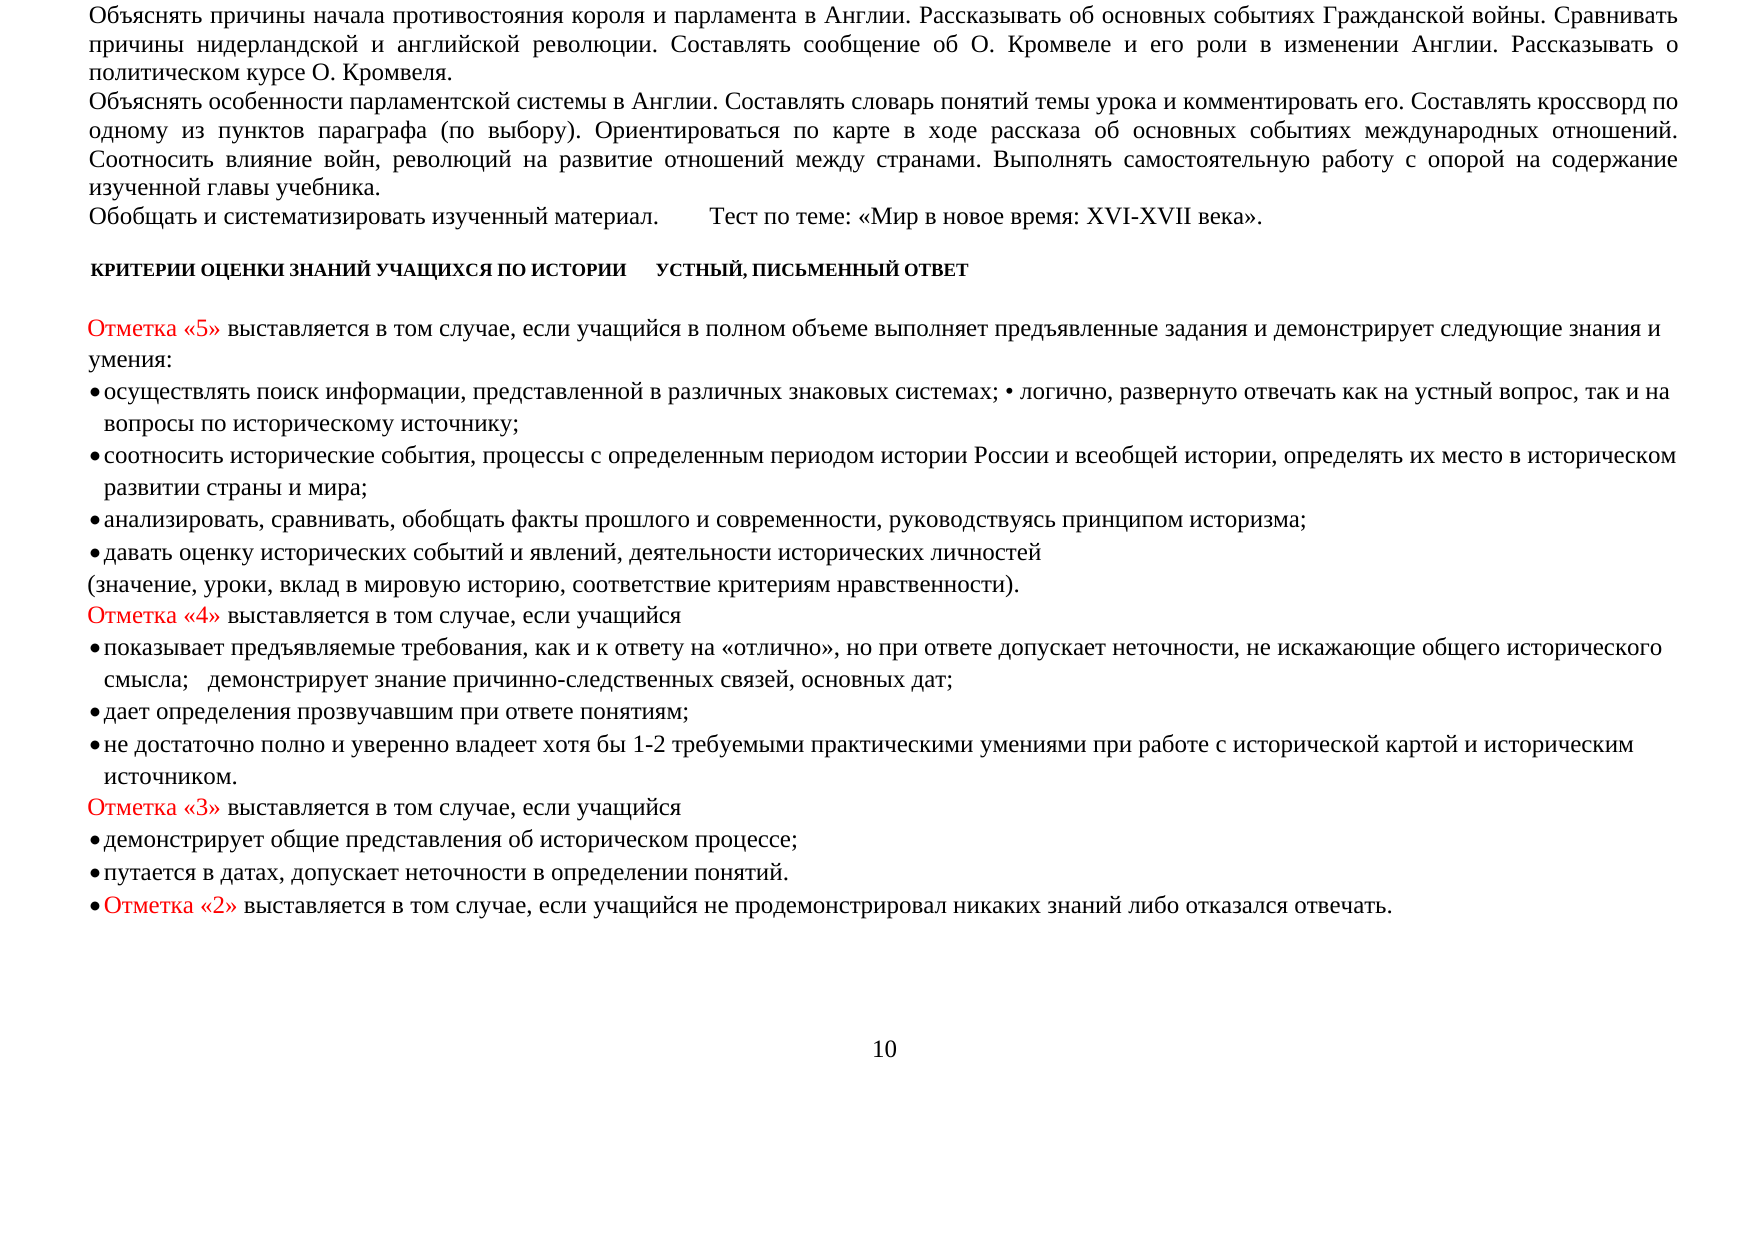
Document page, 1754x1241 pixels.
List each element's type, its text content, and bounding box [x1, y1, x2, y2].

list дает определения прозвучавшим при ответе понятиям; [89, 695, 1680, 726]
list путается в датах, допускает неточности в определении понятий. [89, 857, 1680, 887]
text (значение, уроки, вклад в мировую историю, соответствие критериям нравственности). [87, 569, 1680, 598]
list показывает предъявляемые требования, как и к ответу на «отлично», но при ответе допускает неточности, не искажающие общего исторического смысла; демонстрирует знание причинно-следственных связей, основных дат; [89, 631, 1680, 693]
text Отметка «4» выставляется в том случае, если учащийся [87, 600, 1680, 629]
list демонстрирует общие представления об историческом процессе; [89, 823, 1680, 854]
list Отметка «2» выставляется в том случае, если учащийся не продемонстрировал никаких знаний либо отказался отвечать. [89, 889, 1680, 920]
list давать оценку исторических событий и явлений, деятельности исторических личностей [89, 536, 1680, 567]
list не достаточно полно и уверенно владеет хотя бы 1-2 требуемыми практическими умениями при работе с исторической картой и историческим источником. [89, 728, 1680, 790]
list анализировать, сравнивать, обобщать факты прошлого и современности, руководствуясь принципом историзма; [89, 503, 1680, 534]
text Отметка «3» выставляется в том случае, если учащийся [87, 792, 1680, 821]
list соотносить исторические события, процессы с определенным периодом истории России и всеобщей истории, определять их место в историческом развитии страны и мира; [89, 439, 1680, 501]
text Объяснять причины начала противостояния короля и парламента в Англии. Рассказывать об основных событиях Гражданской войны. Сравнивать причины нидерландской и английской революции. Составлять сообщение об О. Кромвеле и его роли в изменении Англии. Рассказывать о политическом курсе О. Кромвеля. [89, 0, 1680, 86]
text Объяснять особенности парламентской системы в Англии. Составлять словарь понятий темы урока и комментировать его. Составлять кроссворд по одному из пунктов параграфа (по выбору). Ориентироваться по карте в ходе рассказа об основных событиях международных отношений. Соотносить влияние войн, революций на развитие отношений между странами. Выполнять самостоятельную работу с опорой на содержание изученной главы учебника. [89, 86, 1680, 201]
text Отметка «5» выставляется в том случае, если учащийся в полном объеме выполняет предъявленные задания и демонстрирует следующие знания и умения: [87, 313, 1680, 373]
list осуществлять поиск информации, представленной в различных знаковых системах; • логично, развернуто отвечать как на устный вопрос, так и на вопросы по историческому источнику; [89, 375, 1680, 437]
text КРИТЕРИИ ОЦЕНКИ ЗНАНИЙ УЧАЩИХСЯ ПО ИСТОРИИ УСТНЫЙ, ПИСЬМЕННЫЙ ОТВЕТ [90, 259, 1680, 280]
text Обобщать и систематизировать изученный материал. Тест по теме: «Мир в новое время: XVI-XVII века». [89, 201, 1680, 230]
